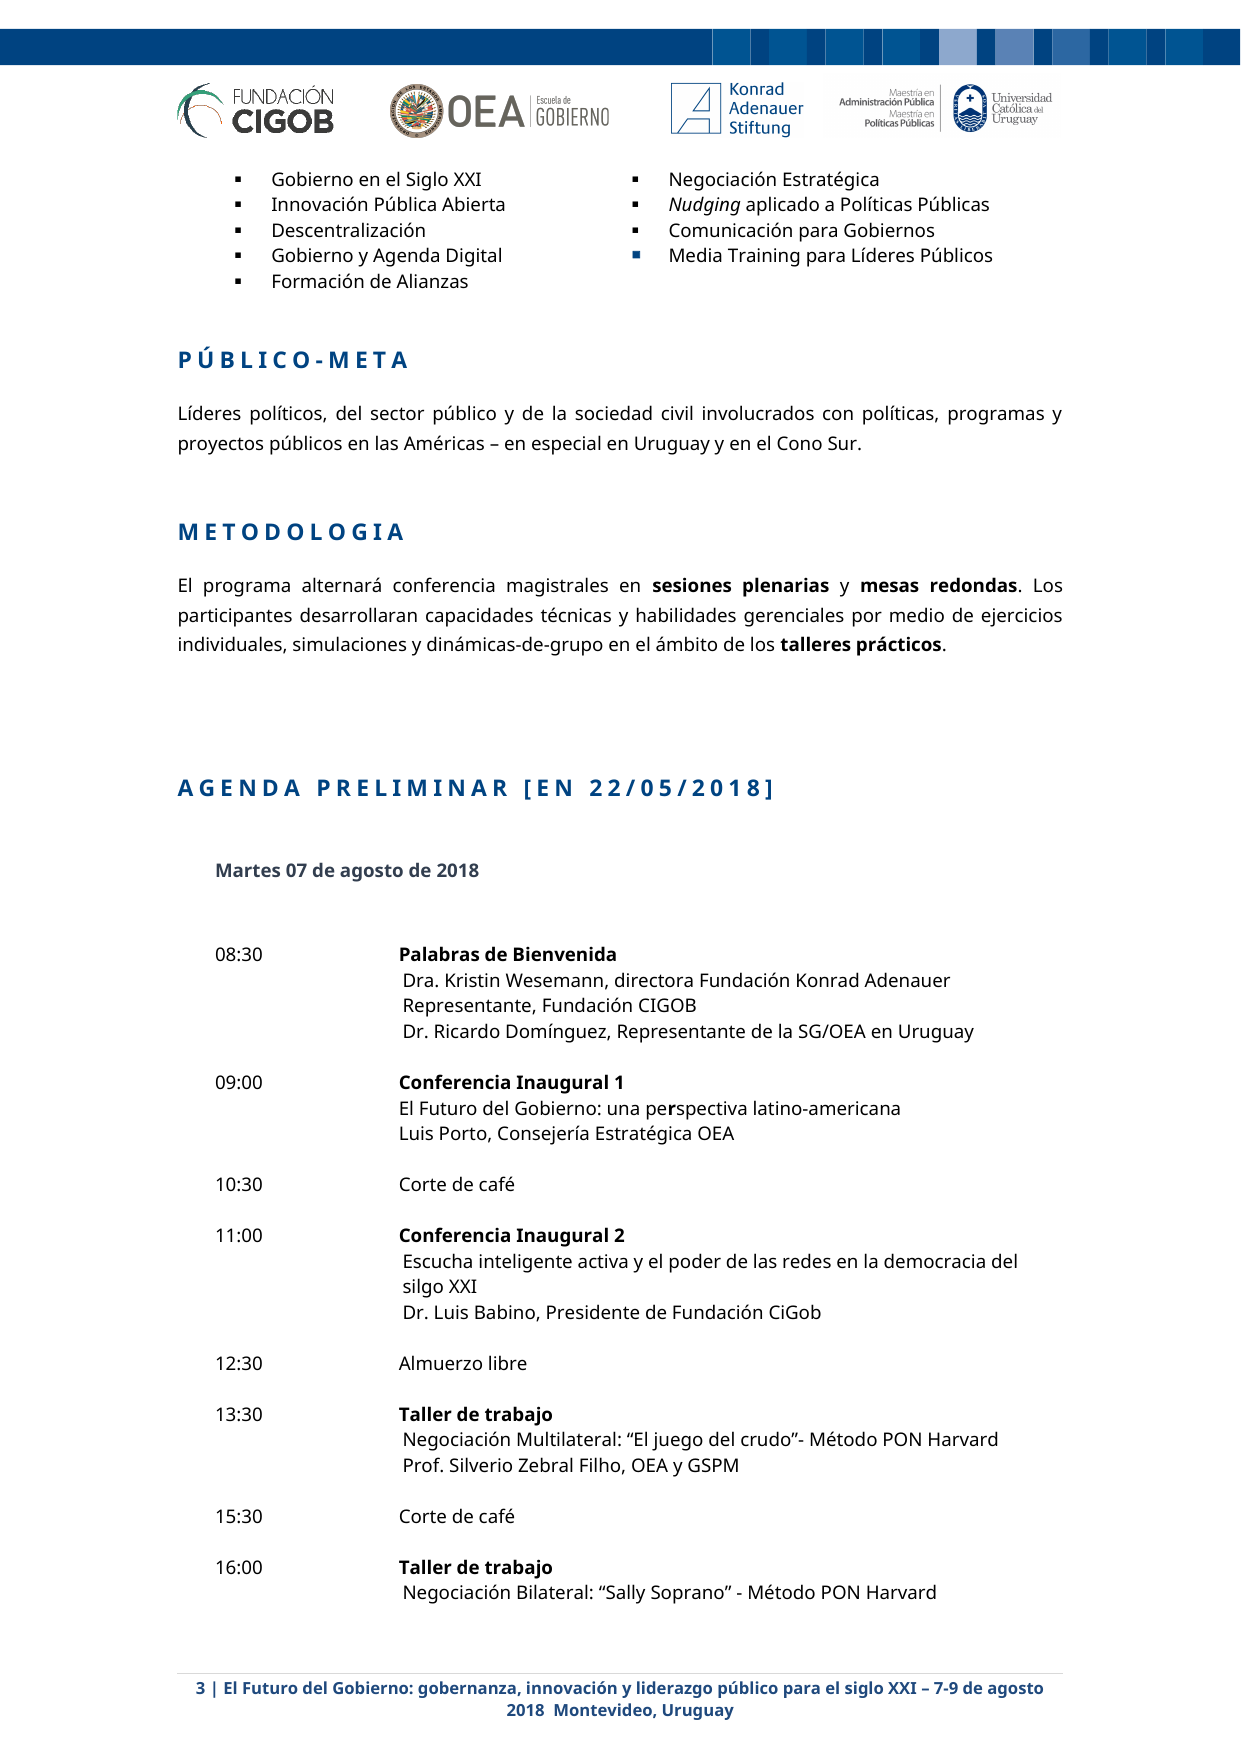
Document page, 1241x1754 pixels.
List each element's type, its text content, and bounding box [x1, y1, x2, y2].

text Dra. Kristin Wesemann, directora Fundación Konrad Adenauer [327, 967, 1063, 993]
picture [822, 73, 1062, 138]
text 13:30 Taller de trabajo [177, 1401, 1063, 1427]
text METODOLOGIA [177, 516, 1063, 547]
picture [390, 84, 609, 138]
picture [177, 83, 334, 138]
picture [671, 82, 804, 138]
text 09:00 Conferencia Inaugural 1 [177, 1069, 1063, 1095]
table_header Negociación Estratégica Nudging aplicado a Políticas Públicas Comunicación para Gobiernos Media Training para Líderes Públicos [603, 166, 1063, 294]
text Representante, Fundación CIGOB [327, 993, 1063, 1018]
text 15:30 Corte de café [177, 1503, 1063, 1529]
text 16:00 Taller de trabajo [177, 1554, 1063, 1580]
text Dr. Luis Babino, Presidente de Fundación CiGob [402, 1299, 1063, 1324]
text Martes 07 de agosto de 2018 [177, 858, 1063, 883]
table_header Gobierno en el Siglo XXI Innovación Pública Abierta Descentralización Gobierno y Agenda Digital Formación de Alianzas [177, 166, 603, 294]
text Escucha inteligente activa y el poder de las redes en la democracia del silgo XXI [402, 1248, 1063, 1299]
text 08:30 Palabras de Bienvenida [177, 942, 1063, 967]
text Prof. Silverio Zebral Filho, OEA y GSPM [327, 1452, 1063, 1478]
text Líderes políticos, del sector público y de la sociedad civil involucrados con políticas, programas y proyectos públicos en las Américas – en especial en Uruguay y en el Cono Sur. [177, 401, 1063, 455]
text El programa alternará conferencia magistrales en sesiones plenarias y mesas redondas. Los participantes desarrollaran capacidades técnicas y habilidades gerenciales por medio de ejercicios individuales, simulaciones y dinámicas-de-grupo en el ámbito de los talleres prácticos. [177, 573, 1063, 657]
text El Futuro del Gobierno: una perspectiva latino-americana [325, 1095, 1063, 1120]
text Negociación Multilateral: “El juego del crudo”- Método PON Harvard [327, 1427, 1063, 1452]
text Público-Meta [177, 344, 1063, 375]
text 11:00 Conferencia Inaugural 2 [177, 1222, 1063, 1248]
text Luis Porto, Consejería Estratégica OEA [325, 1120, 1063, 1146]
text 10:30 Corte de café [177, 1171, 1063, 1197]
text Negociación Bilateral: “Sally Soprano” - Método PON Harvard [327, 1580, 1063, 1605]
text 12:30 Almuerzo libre [177, 1350, 1063, 1376]
text Dr. Ricardo Domínguez, Representante de la SG/OEA en Uruguay [327, 1018, 1063, 1044]
text AGENDA PRELIMINAR [en 22/05/2018] [177, 772, 1063, 803]
